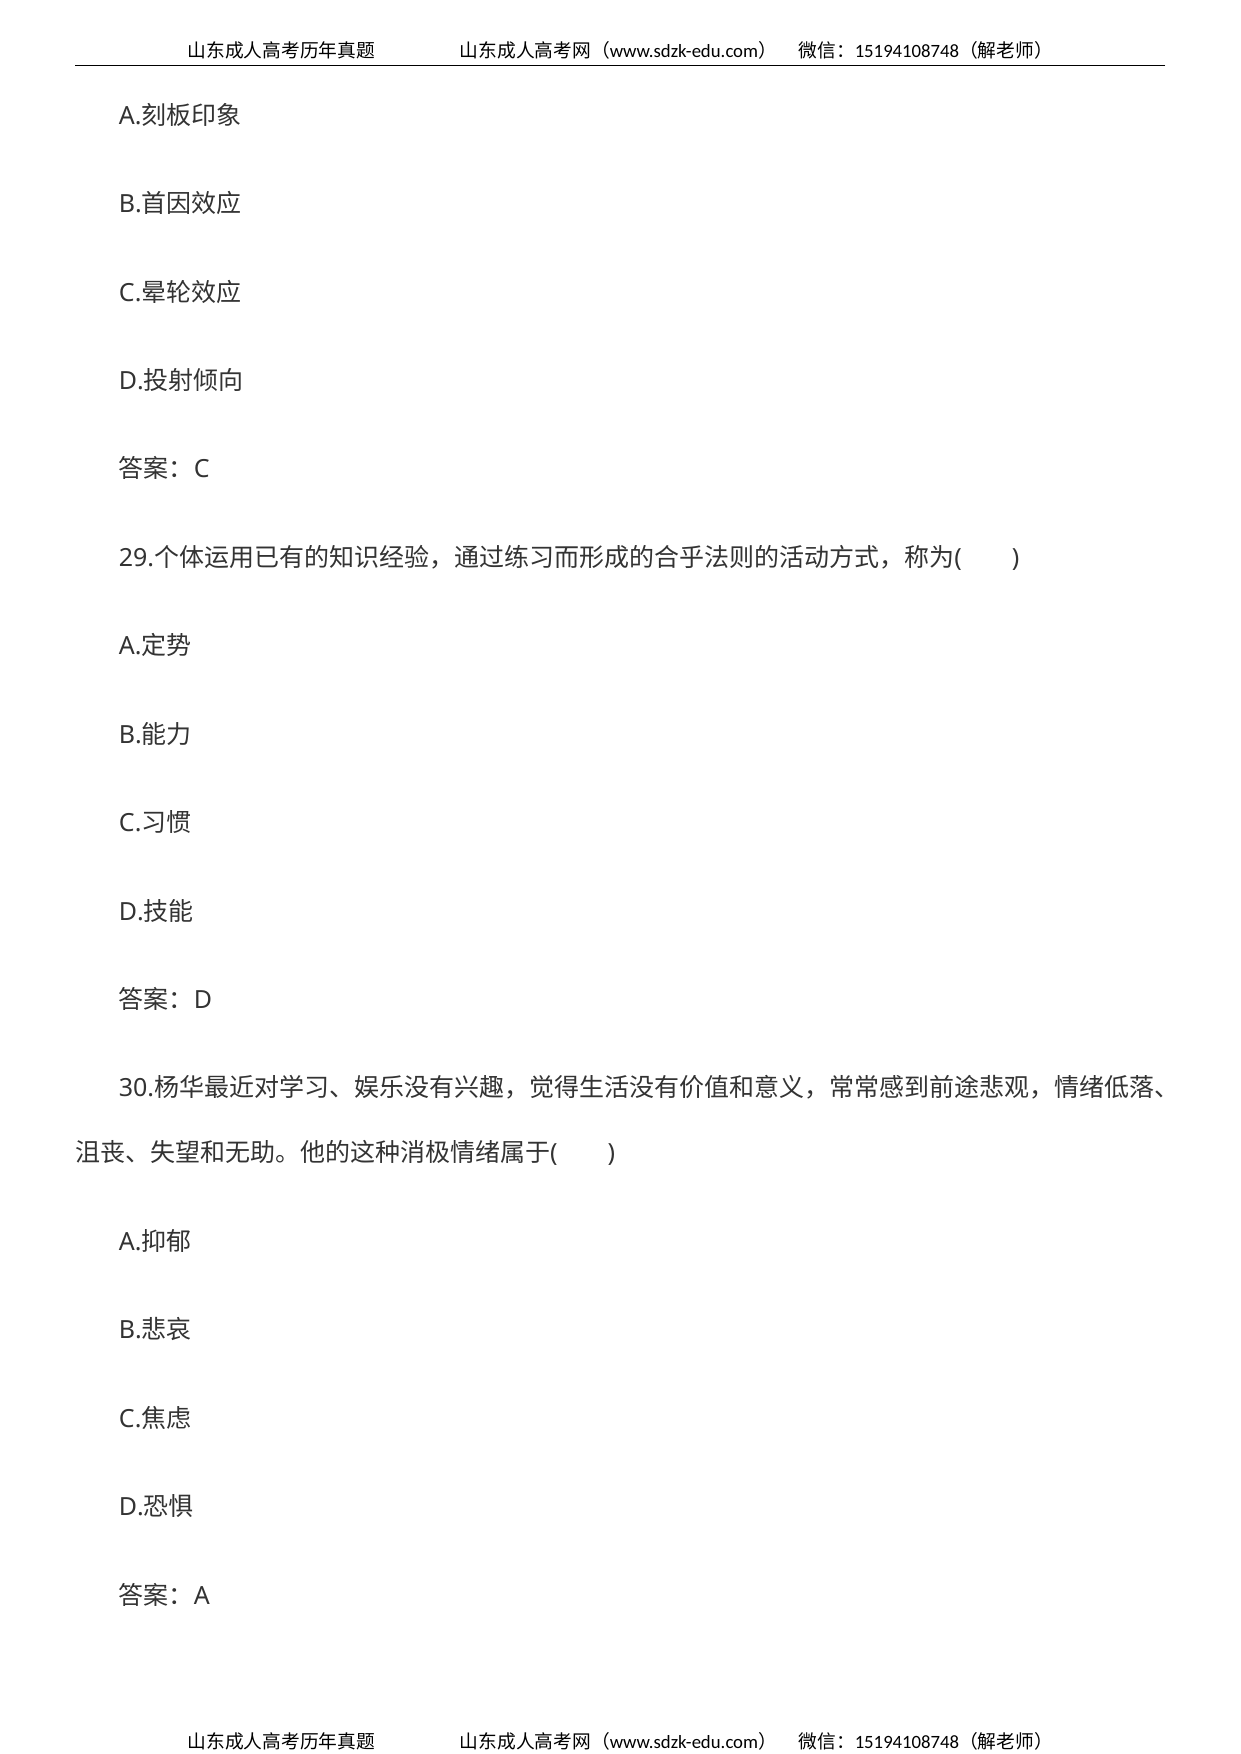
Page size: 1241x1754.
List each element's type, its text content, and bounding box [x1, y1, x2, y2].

text C.焦虑 [75, 1384, 1165, 1449]
text 答案：D [75, 965, 1165, 1030]
text 答案：A [75, 1561, 1165, 1626]
text D.技能 [75, 877, 1165, 942]
text D.恐惧 [75, 1472, 1165, 1537]
text C.习惯 [75, 788, 1165, 853]
text A.抑郁 [75, 1207, 1165, 1272]
text C.晕轮效应 [75, 258, 1165, 323]
text 答案：C [75, 434, 1165, 499]
text 30.杨华最近对学习、娱乐没有兴趣，觉得生活没有价值和意义，常常感到前途悲观，情绪低落、沮丧、失望和无助。他的这种消极情绪属于( ) [75, 1053, 1165, 1183]
text A.刻板印象 [75, 81, 1165, 146]
text B.悲哀 [75, 1295, 1165, 1360]
text B.能力 [75, 700, 1165, 765]
text D.投射倾向 [75, 346, 1165, 411]
text A.定势 [75, 611, 1165, 676]
text 29.个体运用已有的知识经验，通过练习而形成的合乎法则的活动方式，称为( ) [75, 523, 1165, 588]
text B.首因效应 [75, 169, 1165, 234]
